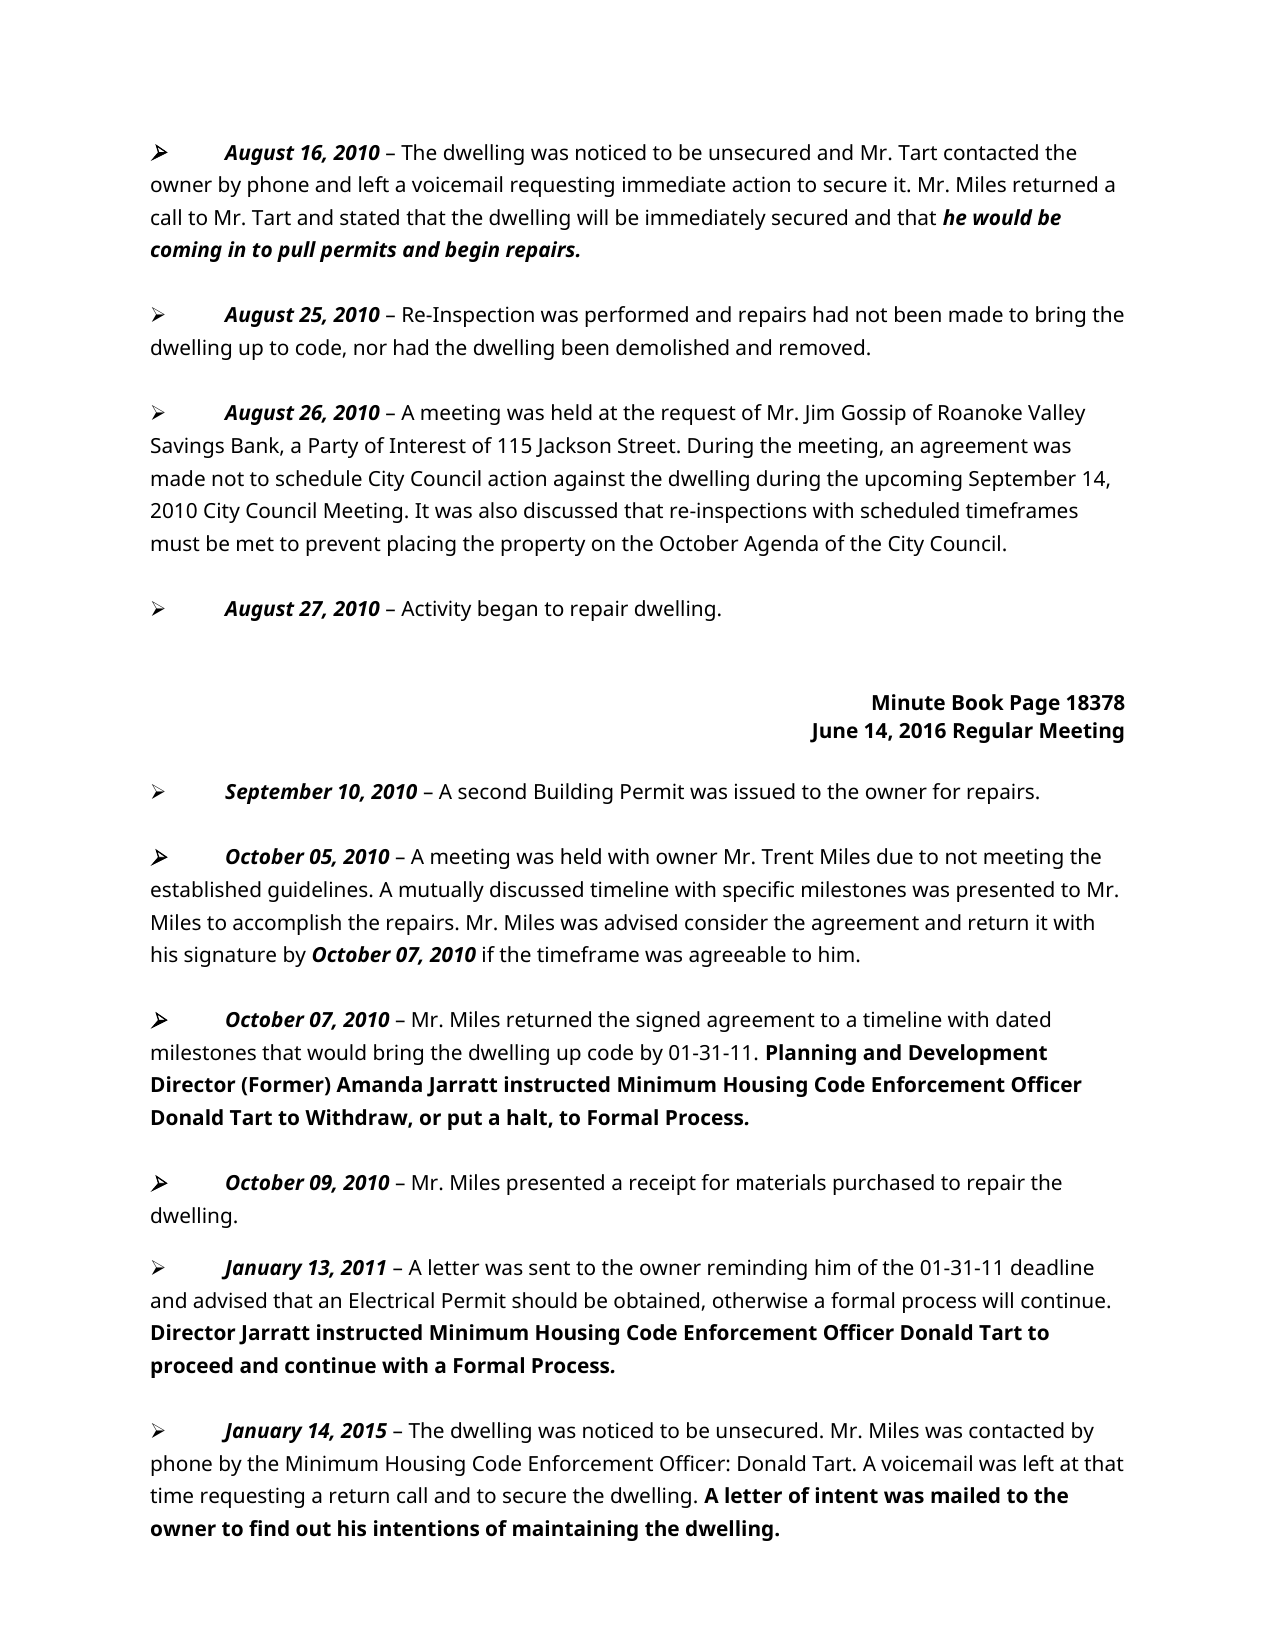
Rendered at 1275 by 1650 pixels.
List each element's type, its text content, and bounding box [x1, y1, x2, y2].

list August 16, 2010 – The dwelling was noticed to be unsecured and Mr. Tart contacted the owner by phone and left a voicemail requesting immediate action to secure it. Mr. Miles returned a call to Mr. Tart and stated that the dwelling will be immediately secured and that he would be coming in to pull permits and begin repairs. [150, 138, 1125, 264]
list October 09, 2010 – Mr. Miles presented a receipt for materials purchased to repair the dwelling. [150, 1168, 1125, 1229]
list January 14, 2015 – The dwelling was noticed to be unsecured. Mr. Miles was contacted by phone by the Minimum Housing Code Enforcement Officer: Donald Tart. A voicemail was left at that time requesting a return call and to secure the dwelling. A letter of intent was mailed to the owner to find out his intentions of maintaining the dwelling. [150, 1416, 1125, 1542]
list Minute Book Page 18378 [225, 688, 1125, 716]
list October 07, 2010 – Mr. Miles returned the signed agreement to a timeline with dated milestones that would bring the dwelling up code by 01-31-11. Planning and Development Director (Former) Amanda Jarratt instructed Minimum Housing Code Enforcement Officer Donald Tart to Withdraw, or put a halt, to Formal Process. [150, 1005, 1125, 1132]
list September 10, 2010 – A second Building Permit was issued to the owner for repairs. [150, 777, 1125, 806]
list January 13, 2011 – A letter was sent to the owner reminding him of the 01-31-11 deadline and advised that an Electrical Permit should be obtained, otherwise a formal process will continue. Director Jarratt instructed Minimum Housing Code Enforcement Officer Donald Tart to proceed and continue with a Formal Process. [150, 1253, 1125, 1379]
list August 26, 2010 – A meeting was held at the request of Mr. Jim Gossip of Roanoke Valley Savings Bank, a Party of Interest of 115 Jackson Street. During the meeting, an agreement was made not to schedule City Council action against the dwelling during the upcoming September 14, 2010 City Council Meeting. It was also discussed that re-inspections with scheduled timeframes must be met to prevent placing the property on the October Agenda of the City Council. [150, 398, 1125, 557]
text June 14, 2016 Regular Meeting [150, 716, 1125, 744]
list August 25, 2010 – Re-Inspection was performed and repairs had not been made to bring the dwelling up to code, nor had the dwelling been demolished and removed. [150, 301, 1125, 362]
list August 27, 2010 – Activity began to repair dwelling. [150, 594, 1125, 622]
list October 05, 2010 – A meeting was held with owner Mr. Trent Miles due to not meeting the established guidelines. A mutually discussed timeline with specific milestones was presented to Mr. Miles to accomplish the repairs. Mr. Miles was advised consider the agreement and return it with his signature by October 07, 2010 if the timeframe was agreeable to him. [150, 842, 1125, 969]
